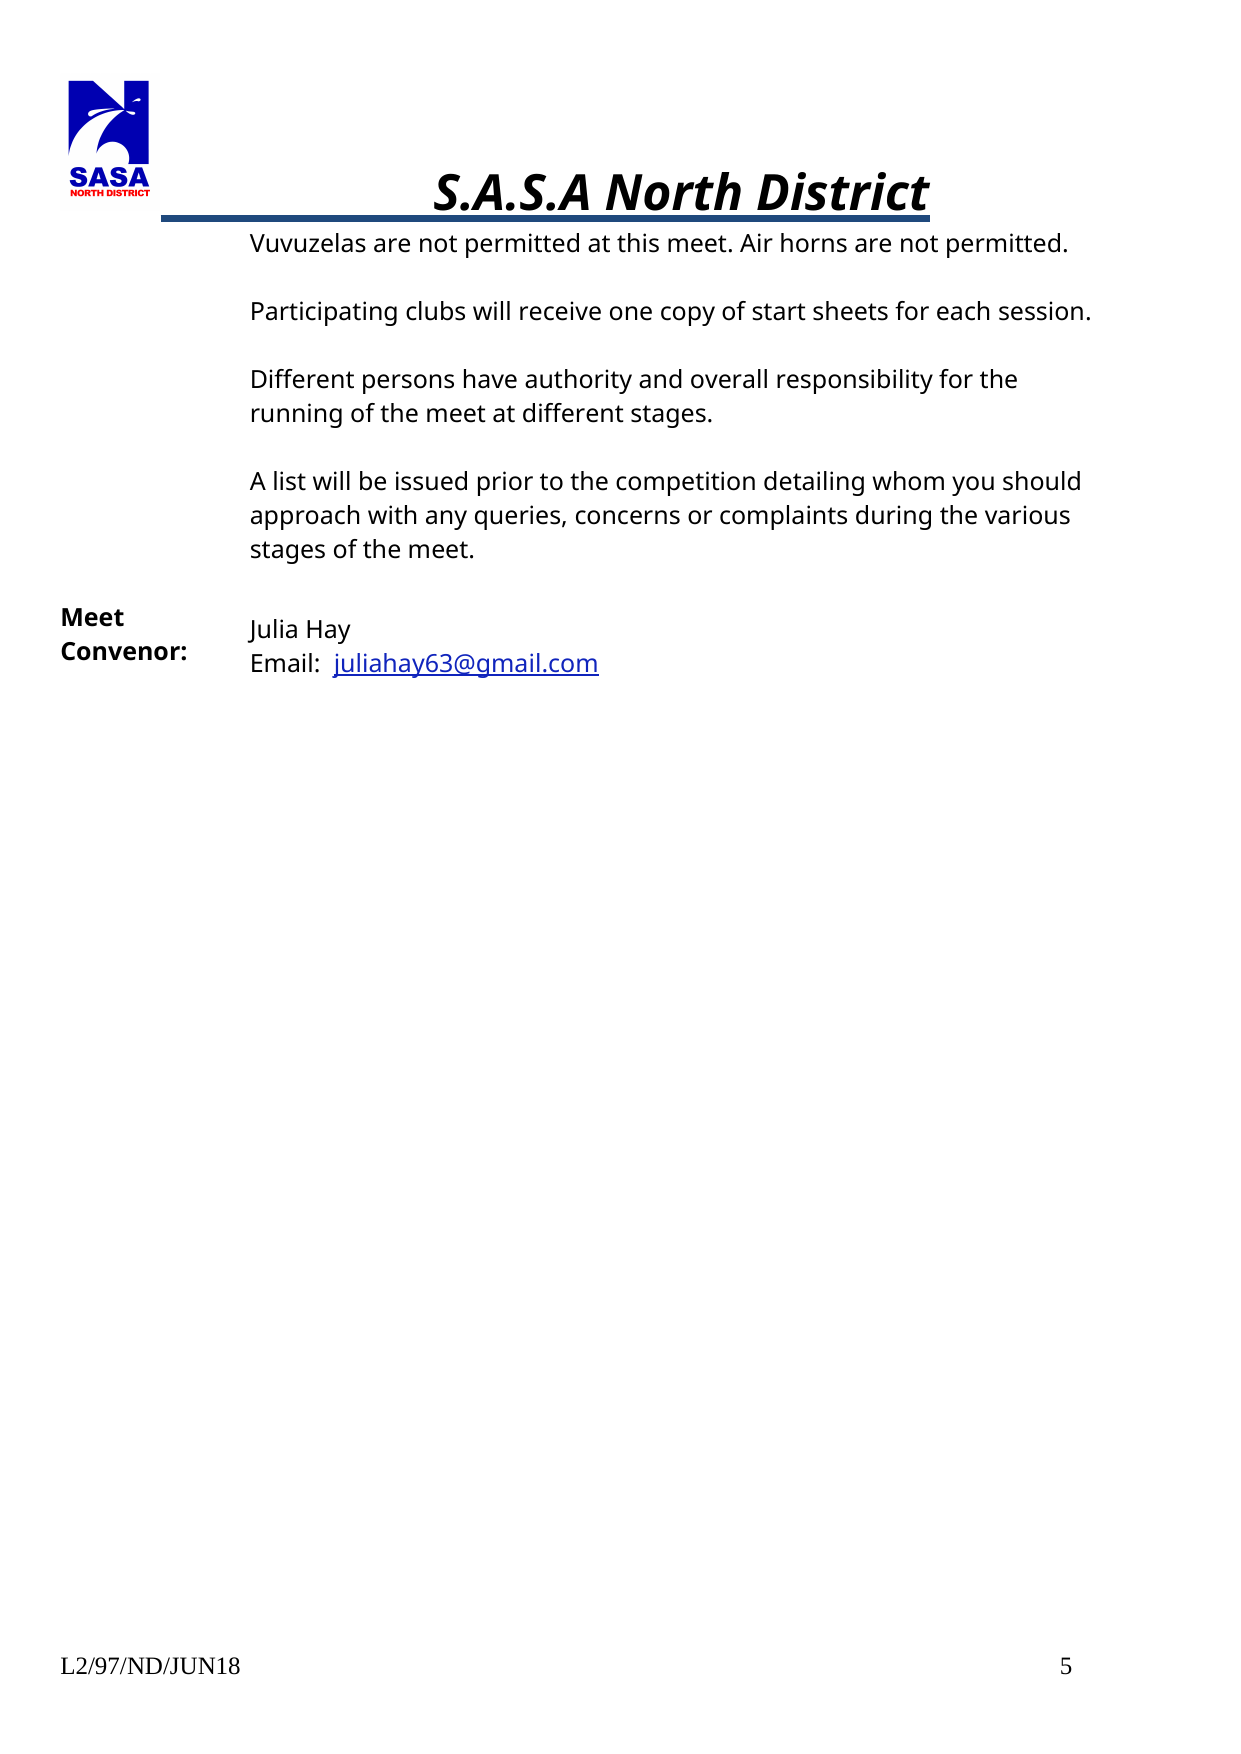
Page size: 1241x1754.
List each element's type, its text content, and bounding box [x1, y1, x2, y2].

table_cell Technical Officials Photography Notes: Meet Convenor: [49, 225, 238, 679]
picture [60, 73, 161, 211]
